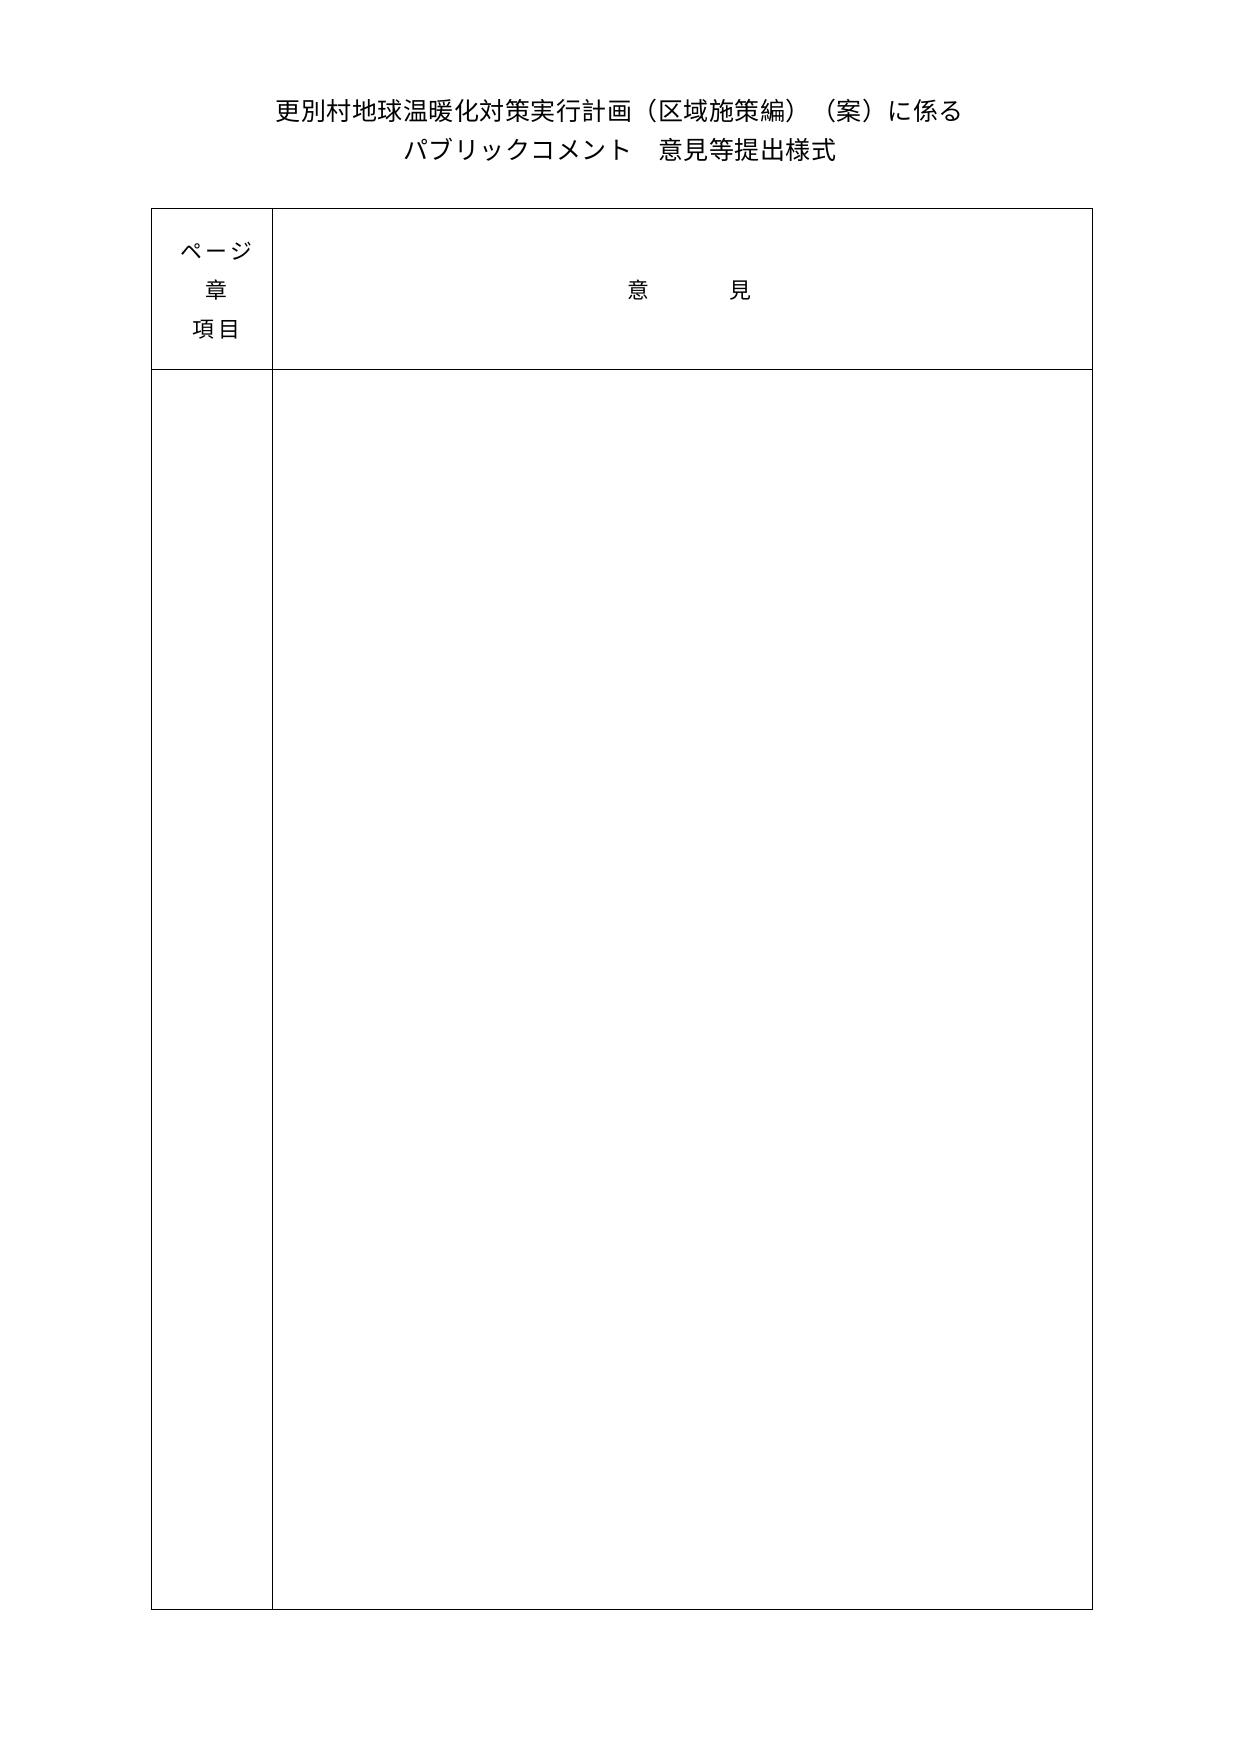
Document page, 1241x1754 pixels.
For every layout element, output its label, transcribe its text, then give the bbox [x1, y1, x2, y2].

table_cell [152, 370, 272, 1608]
table_cell [273, 370, 1092, 1608]
text パブリックコメント 意見等提出様式 [148, 129, 1092, 168]
text 更別村地球温暖化対策実行計画（区域施策編）（案）に係る [148, 89, 1092, 129]
table_header 意 見 [273, 209, 1092, 369]
table_header ページ 章 項目 [152, 209, 272, 369]
